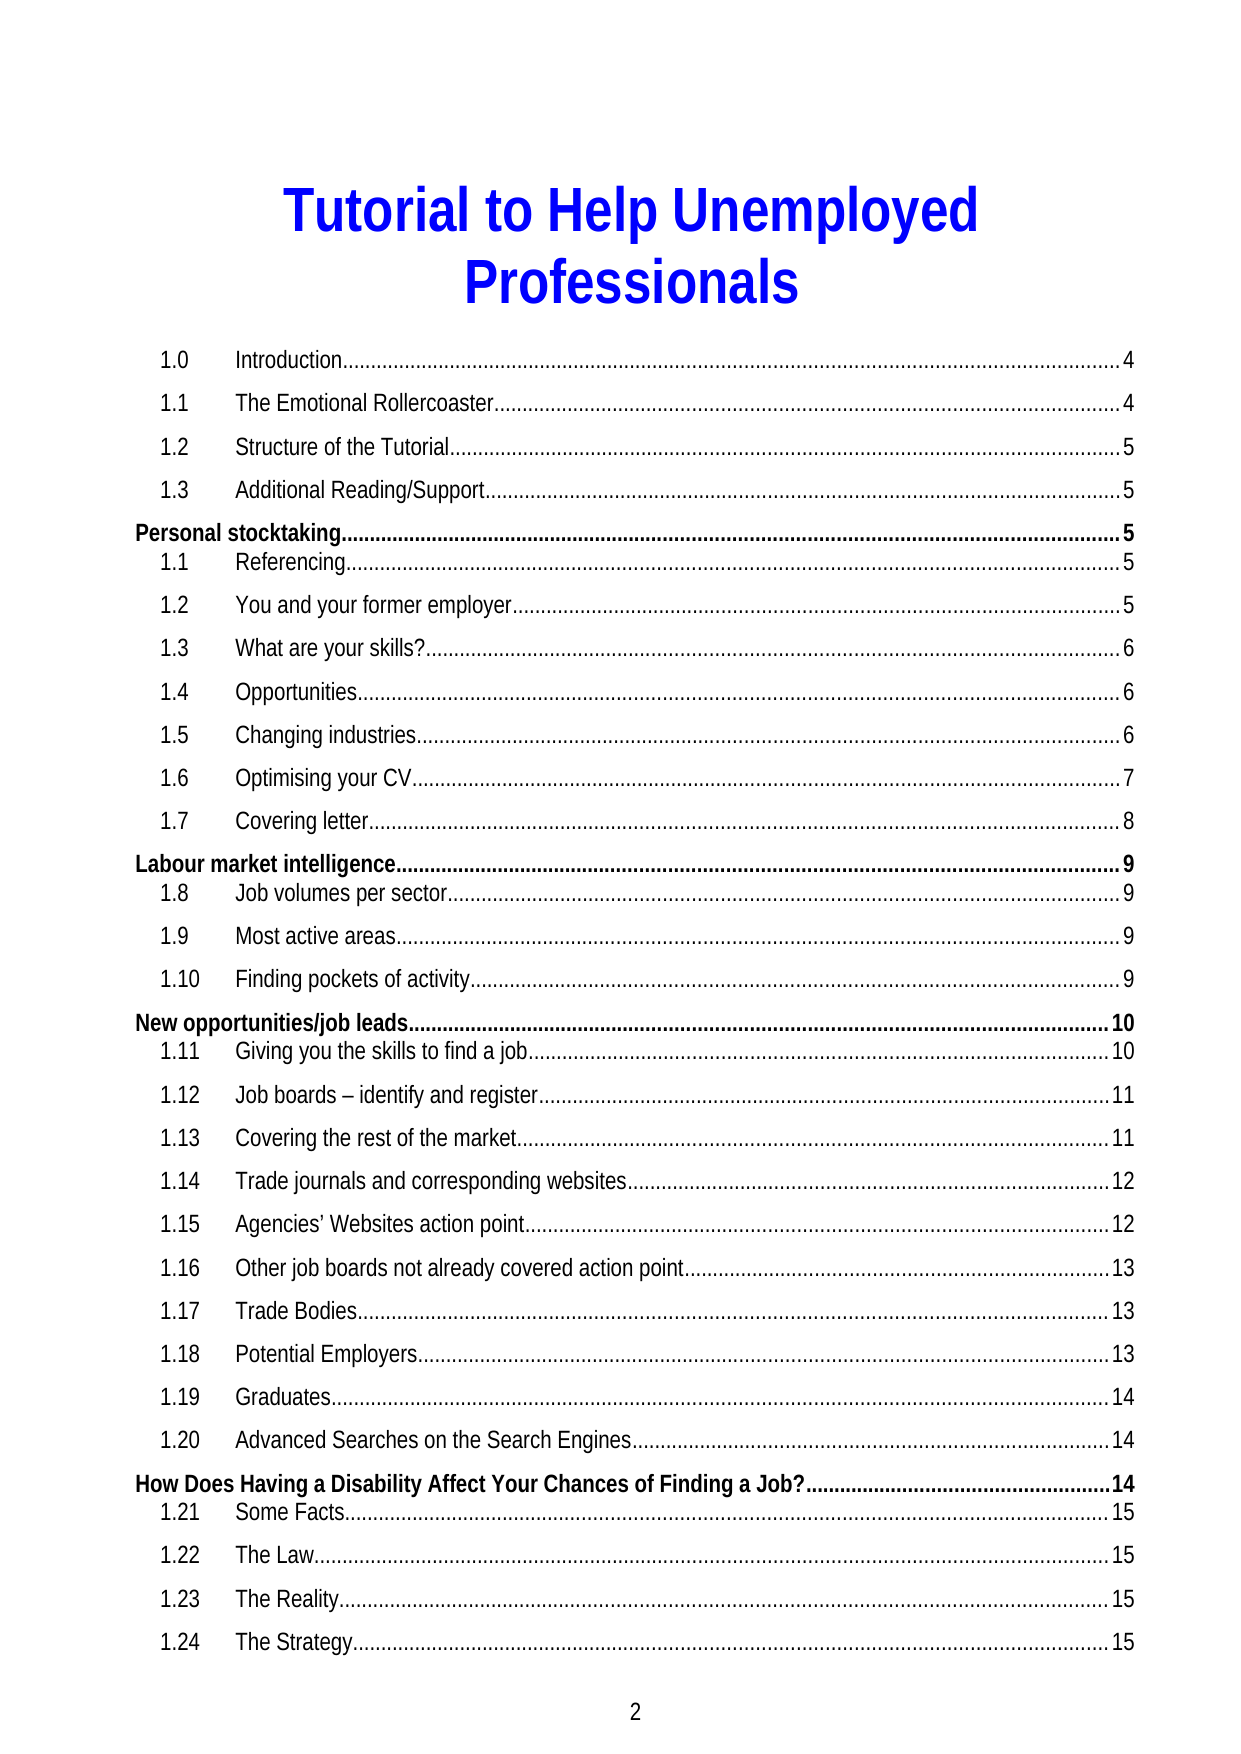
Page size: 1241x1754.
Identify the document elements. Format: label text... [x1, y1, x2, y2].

text 1.2 Structure of the Tutorial 5 [160, 432, 1135, 460]
text 1.21 Some Facts 15 [160, 1497, 1135, 1526]
text 1.14 Trade journals and corresponding websites 12 [160, 1166, 1135, 1195]
text 1.1 Referencing 5 [160, 547, 1135, 575]
text 1.8 Job volumes per sector 9 [160, 878, 1135, 907]
text 1.0 Introduction 4 [160, 345, 1135, 374]
text 1.4 Opportunities 6 [160, 676, 1135, 705]
text 1.12 Job boards – identify and register 11 [160, 1079, 1135, 1108]
text 1.13 Covering the rest of the market 11 [160, 1123, 1135, 1151]
text 1.5 Changing industries 6 [160, 720, 1135, 748]
text 1.10 Finding pockets of activity 9 [160, 964, 1135, 993]
text 1.7 Covering letter 8 [160, 806, 1135, 835]
text Labour market intelligence 9 [135, 849, 1135, 878]
text 1.3 Additional Reading/Support 5 [160, 475, 1135, 503]
text Personal stocktaking 5 [135, 518, 1135, 547]
text New opportunities/job leads 10 [135, 1008, 1135, 1036]
text 1.16 Other job boards not already covered action point 13 [160, 1252, 1135, 1281]
text 1.17 Trade Bodies 13 [160, 1296, 1135, 1324]
text 1.22 The Law 15 [160, 1541, 1135, 1569]
text 1.6 Optimising your CV 7 [160, 763, 1135, 792]
text 1.2 You and your former employer 5 [160, 590, 1135, 619]
text 1.18 Potential Employers 13 [160, 1339, 1135, 1368]
text 1.15 Agencies’ Websites action point 12 [160, 1209, 1135, 1238]
text 1.3 What are your skills? 6 [160, 633, 1135, 662]
text Tutorial to Help Unemployed Professionals [191, 173, 1072, 317]
text 1.19 Graduates 14 [160, 1382, 1135, 1411]
text 1.11 Giving you the skills to find a job 10 [160, 1036, 1135, 1065]
text 1.1 The Emotional Rollercoaster 4 [160, 388, 1135, 417]
text 1.24 The Strategy 15 [160, 1627, 1135, 1656]
text 1.9 Most active areas 9 [160, 921, 1135, 950]
text 1.20 Advanced Searches on the Search Engines 14 [160, 1425, 1135, 1454]
text 1.23 The Reality 15 [160, 1584, 1135, 1612]
text How Does Having a Disability Affect Your Chances of Finding a Job? 14 [135, 1469, 1135, 1497]
